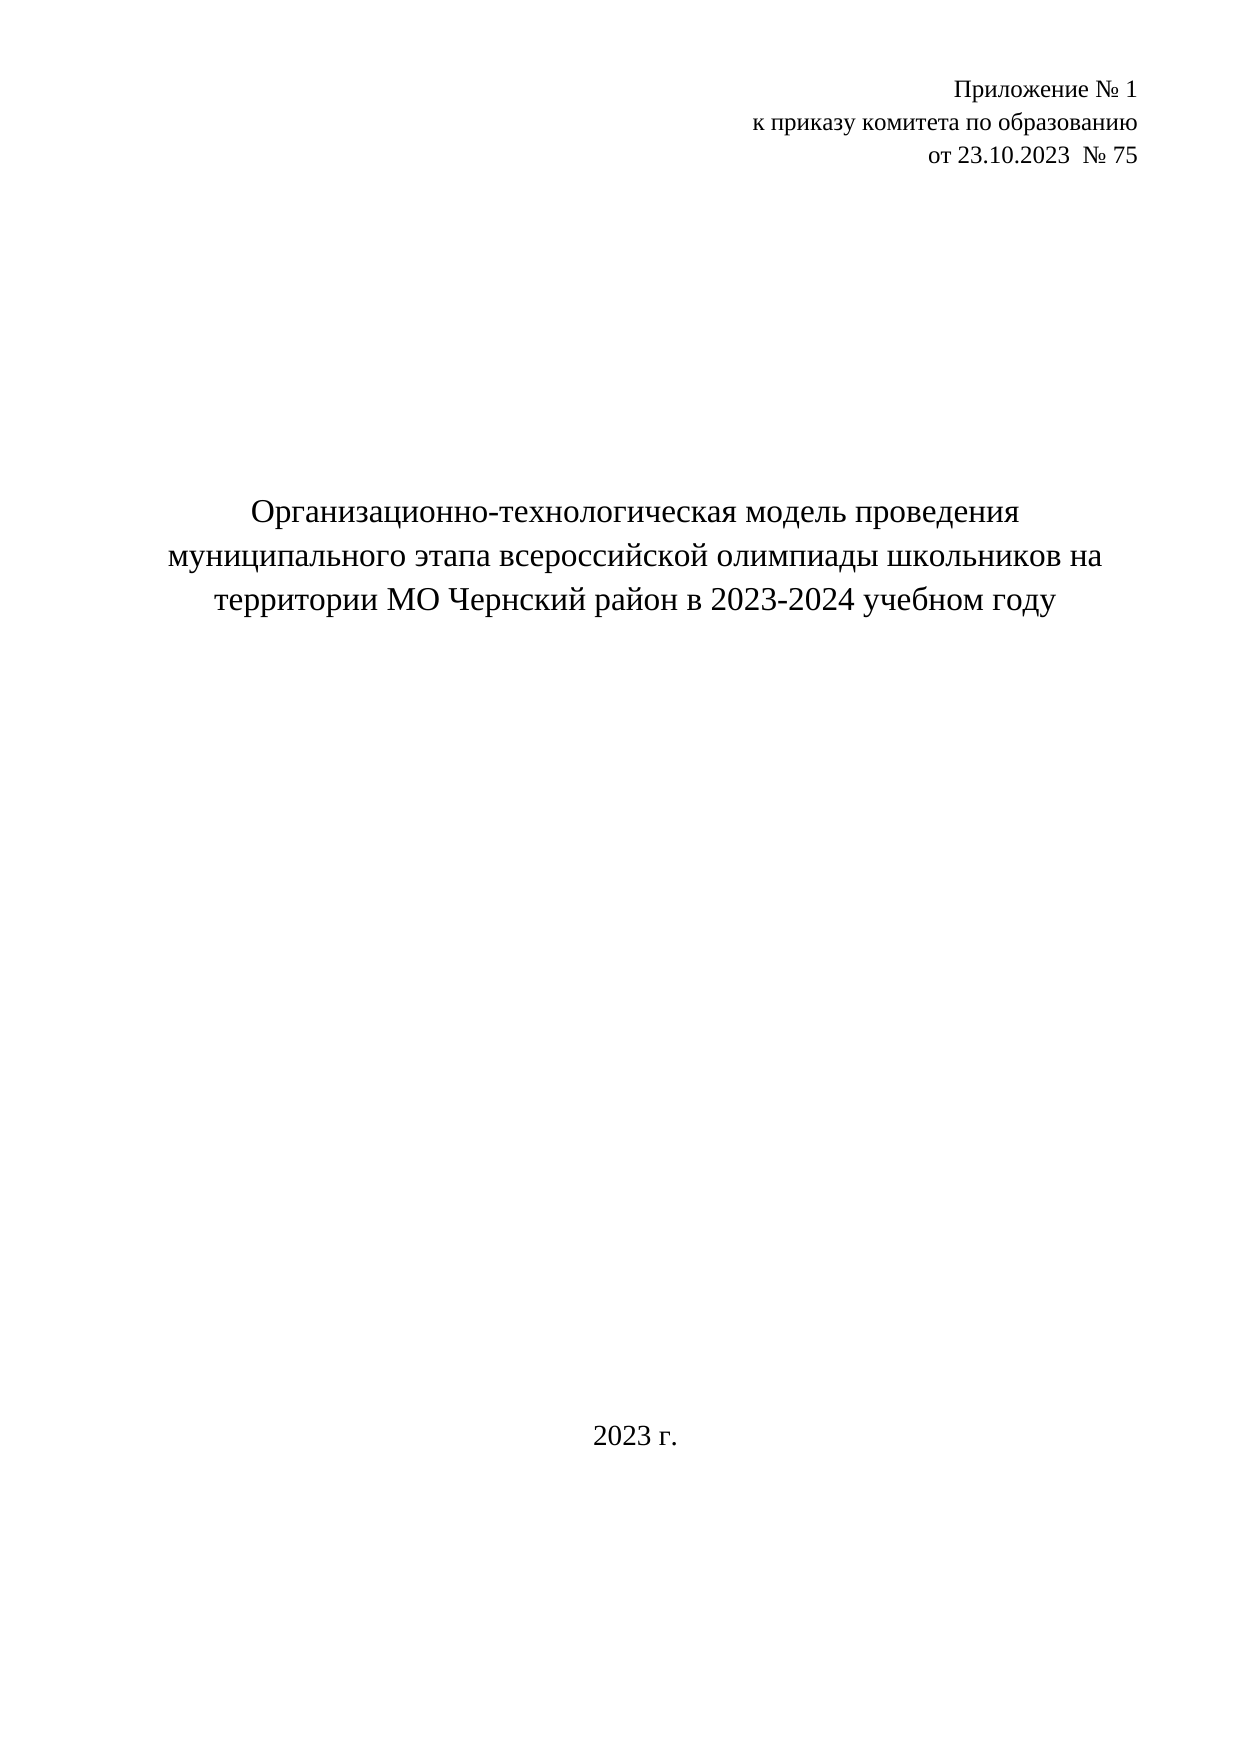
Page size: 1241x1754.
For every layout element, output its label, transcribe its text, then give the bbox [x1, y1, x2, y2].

text Организационно-технологическая модель проведения [133, 491, 1138, 529]
text 2023 г. [133, 1418, 1138, 1452]
text от 23.10.2023 № 75 [133, 140, 1138, 169]
text муниципального этапа всероссийской олимпиады школьников на территории МО Чернский район в 2023-2024 учебном году [133, 535, 1138, 617]
text Приложение № 1 [133, 74, 1138, 103]
text к приказу комитета по образованию [133, 107, 1138, 136]
